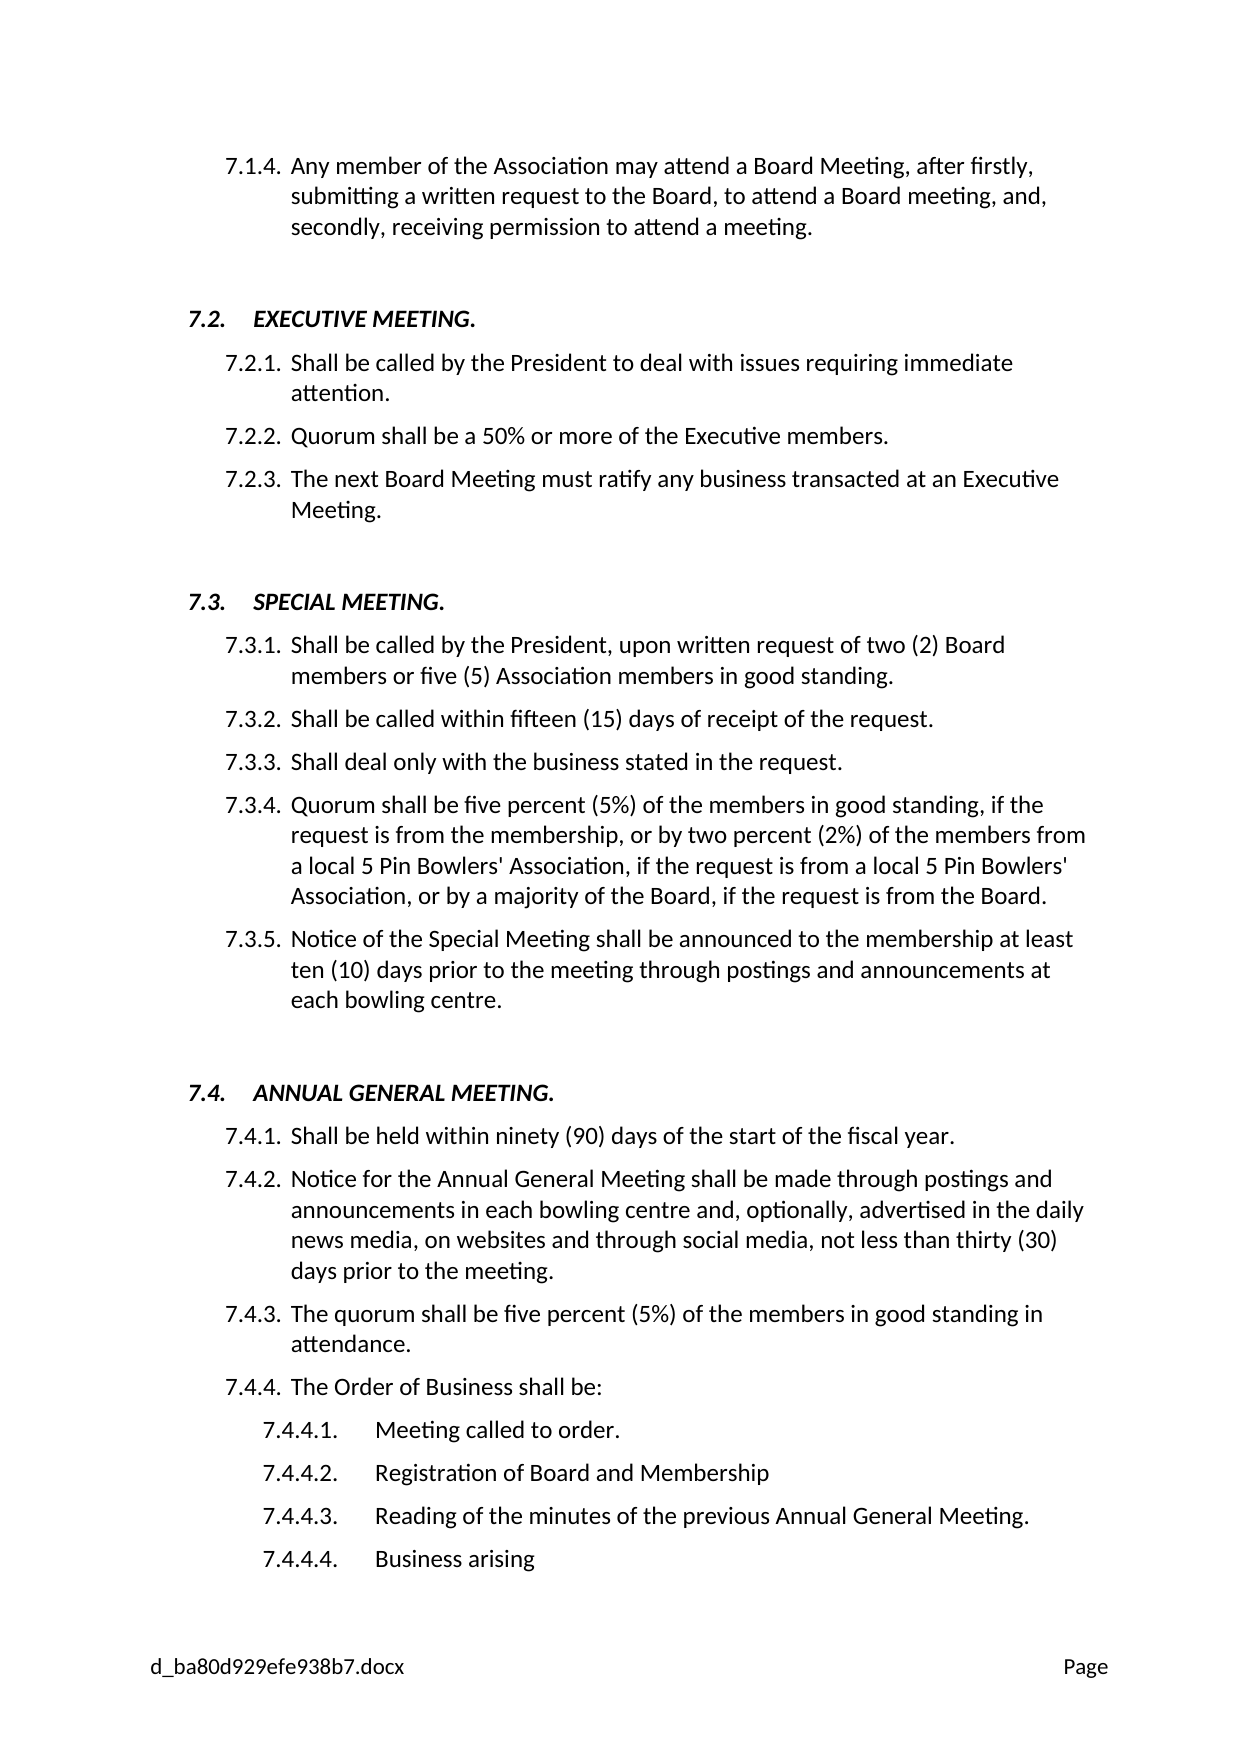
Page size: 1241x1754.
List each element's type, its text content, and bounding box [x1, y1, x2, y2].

list Quorum shall be five percent (5%) of the members in good standing, if the request is from the membership, or by two percent (2%) of the members from a local 5 Pin Bowlers' Association, if the request is from a local 5 Pin Bowlers' Association, or by a majority of the Board, if the request is from the Board. [225, 789, 1090, 911]
list The next Board Meeting must ratify any business transacted at an Executive Meeting. [225, 463, 1090, 524]
list ANNUAL GENERAL MEETING. [187, 1077, 1090, 1108]
list The Order of Business shall be: [225, 1371, 1090, 1402]
list Shall deal only with the business stated in the request. [225, 746, 1090, 776]
list SPECIAL MEETING. [187, 586, 1090, 617]
list Registration of Board and Membership [262, 1457, 1090, 1488]
list Business arising [262, 1543, 1090, 1574]
list Shall be called by the President to deal with issues requiring immediate attention. [225, 347, 1090, 408]
list Shall be called by the President, upon written request of two (2) Board members or five (5) Association members in good standing. [225, 629, 1090, 690]
list Shall be held within ninety (90) days of the start of the fiscal year. [225, 1120, 1090, 1151]
list Meeting called to order. [262, 1414, 1090, 1445]
list Shall be called within fifteen (15) days of receipt of the request. [225, 703, 1090, 733]
list Quorum shall be a 50% or more of the Executive members. [225, 420, 1090, 451]
list Notice of the Special Meeting shall be announced to the membership at least ten (10) days prior to the meeting through postings and announcements at each bowling centre. [225, 923, 1090, 1015]
list EXECUTIVE MEETING. [187, 304, 1090, 334]
list Notice for the Annual General Meeting shall be made through postings and announcements in each bowling centre and, optionally, advertised in the daily news media, on websites and through social media, not less than thirty (30) days prior to the meeting. [225, 1163, 1090, 1285]
list Reading of the minutes of the previous Annual General Meeting. [262, 1500, 1090, 1531]
list The quorum shall be five percent (5%) of the members in good standing in attendance. [225, 1298, 1090, 1359]
list Any member of the Association may attend a Board Meeting, after firstly, submitting a written request to the Board, to attend a Board meeting, and, secondly, receiving permission to attend a meeting. [225, 150, 1090, 242]
